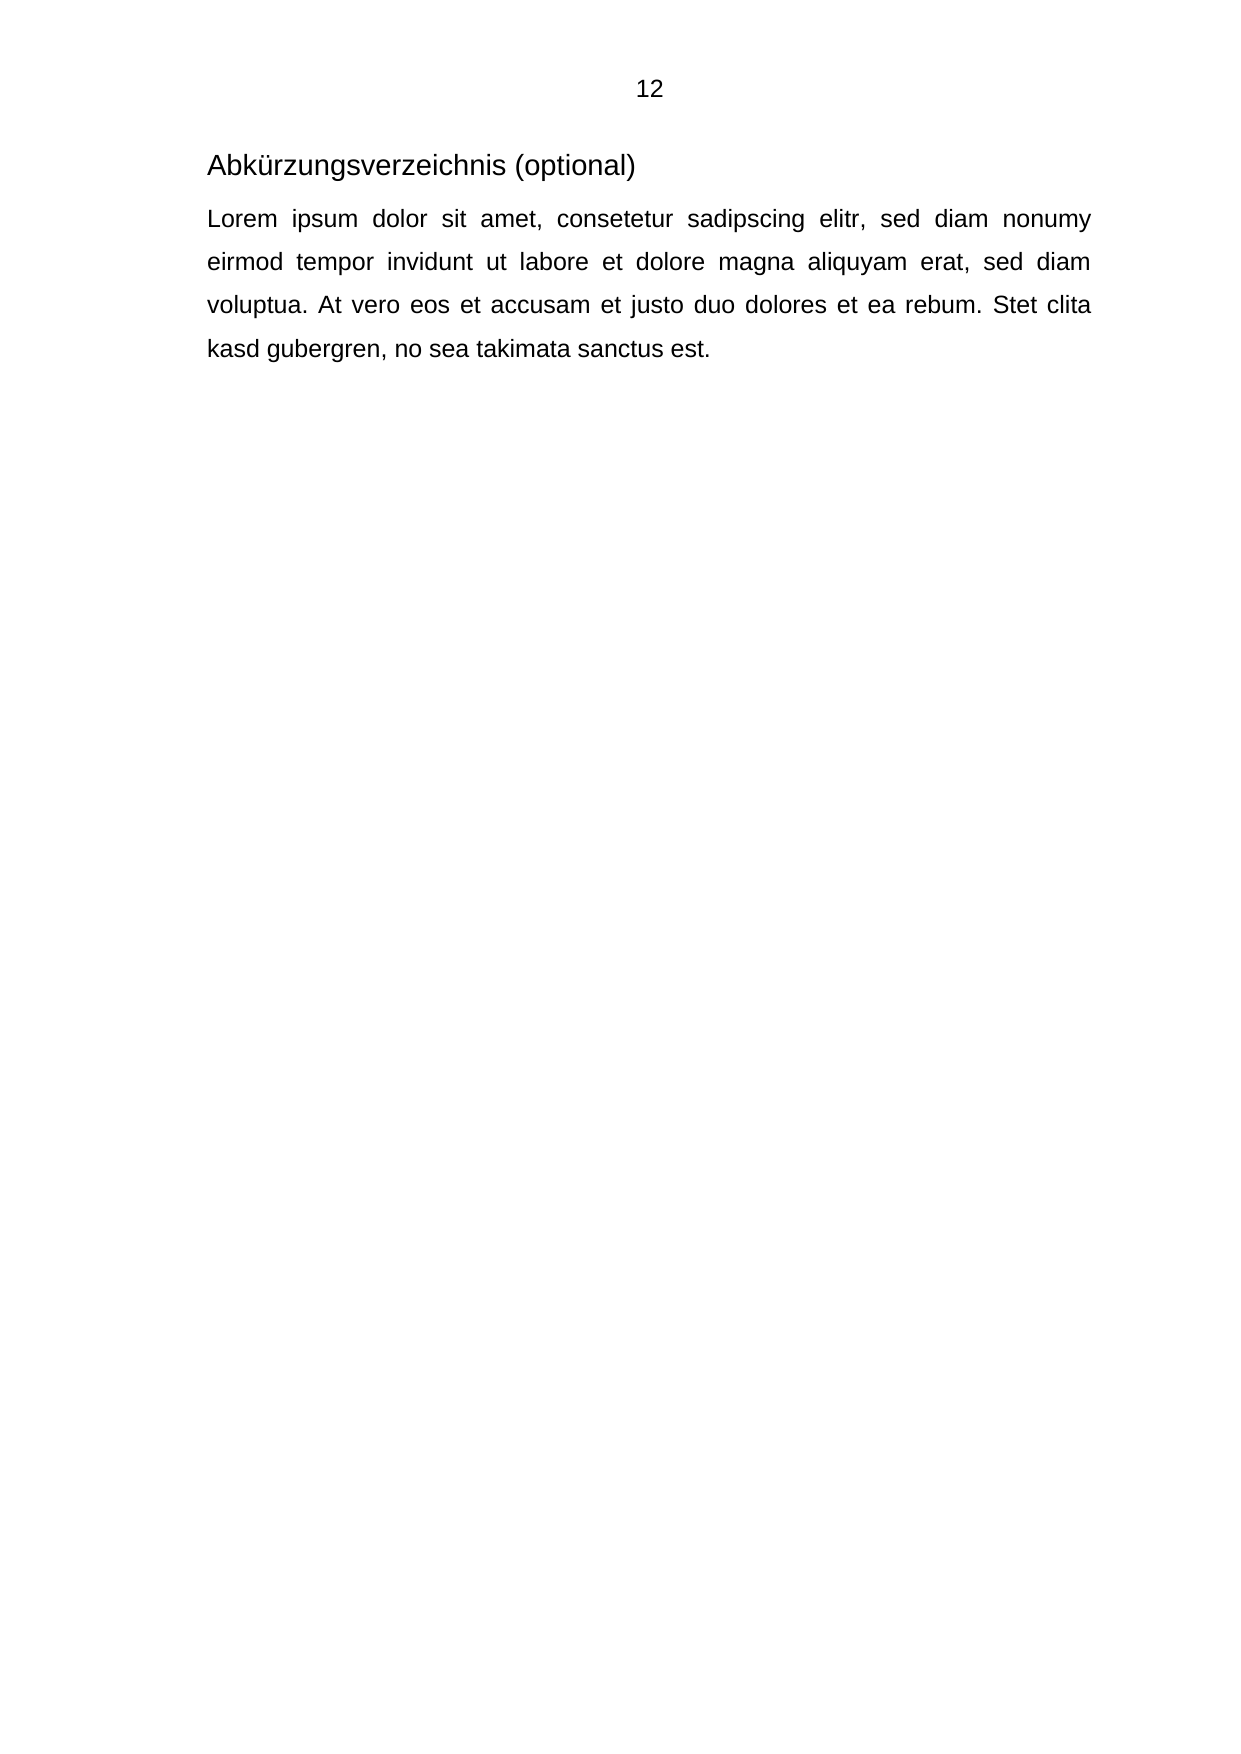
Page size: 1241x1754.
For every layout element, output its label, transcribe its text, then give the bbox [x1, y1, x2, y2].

subtitle Abkürzungsverzeichnis (optional) [207, 148, 1092, 181]
text Lorem ipsum dolor sit amet, consetetur sadipscing elitr, sed diam nonumy eirmod tempor invidunt ut labore et dolore magna aliquyam erat, sed diam voluptua. At vero eos et accusam et justo duo dolores et ea rebum. Stet clita kasd gubergren, no sea takimata sanctus est. [207, 204, 1093, 362]
